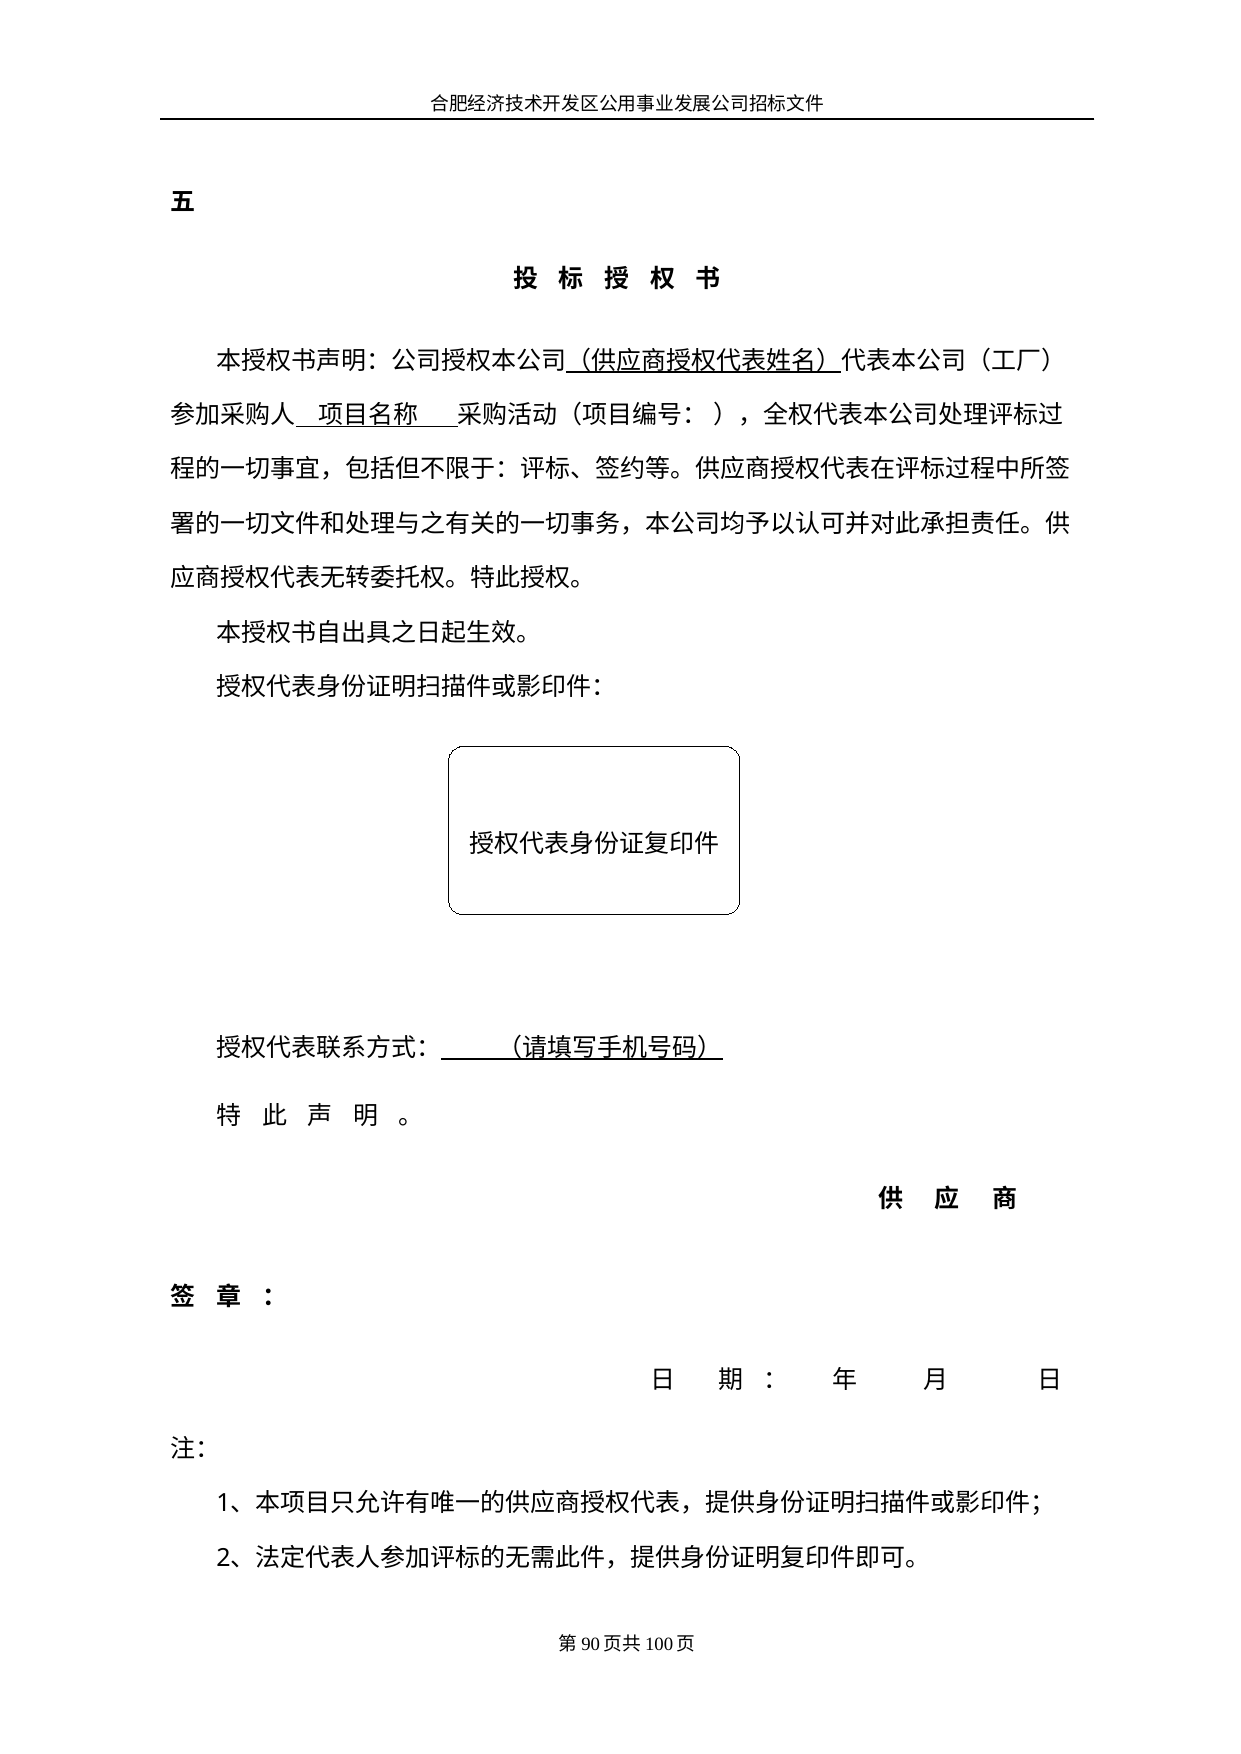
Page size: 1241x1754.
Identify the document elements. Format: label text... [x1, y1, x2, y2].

text 日 期： 年 月 日 [171, 1345, 1083, 1410]
text 本授权书声明：公司授权本公司（供应商授权代表姓名）代表本公司（工厂）参加采购人 项目名称 采购活动（项目编号： ），全权代表本公司处理评标过程的一切事宜，包括但不限于：评标、签约等。供应商授权代表在评标过程中所签署的一切文件和处理与之有关的一切事务，本公司均予以认可并对此承担责任。供应商授权代表无转委托权。特此授权。 [171, 340, 1083, 594]
text 注： [171, 1428, 1083, 1464]
text 供应商签章： [171, 1164, 1037, 1327]
text 五 [171, 167, 1083, 232]
text 2、法定代表人参加评标的无需此件，提供身份证明复印件即可。 [171, 1537, 1083, 1573]
text 授权代表身份证明扫描件或影印件： [171, 666, 1083, 703]
text 授权代表联系方式： （请填写手机号码） [171, 1027, 1083, 1063]
text 1、本项目只允许有唯一的供应商授权代表，提供身份证明扫描件或影印件； [171, 1483, 1083, 1519]
text 本授权书自出具之日起生效。 [171, 612, 1083, 648]
text 投标授权书 [171, 244, 1083, 309]
text 特此声明。 [171, 1081, 1083, 1146]
